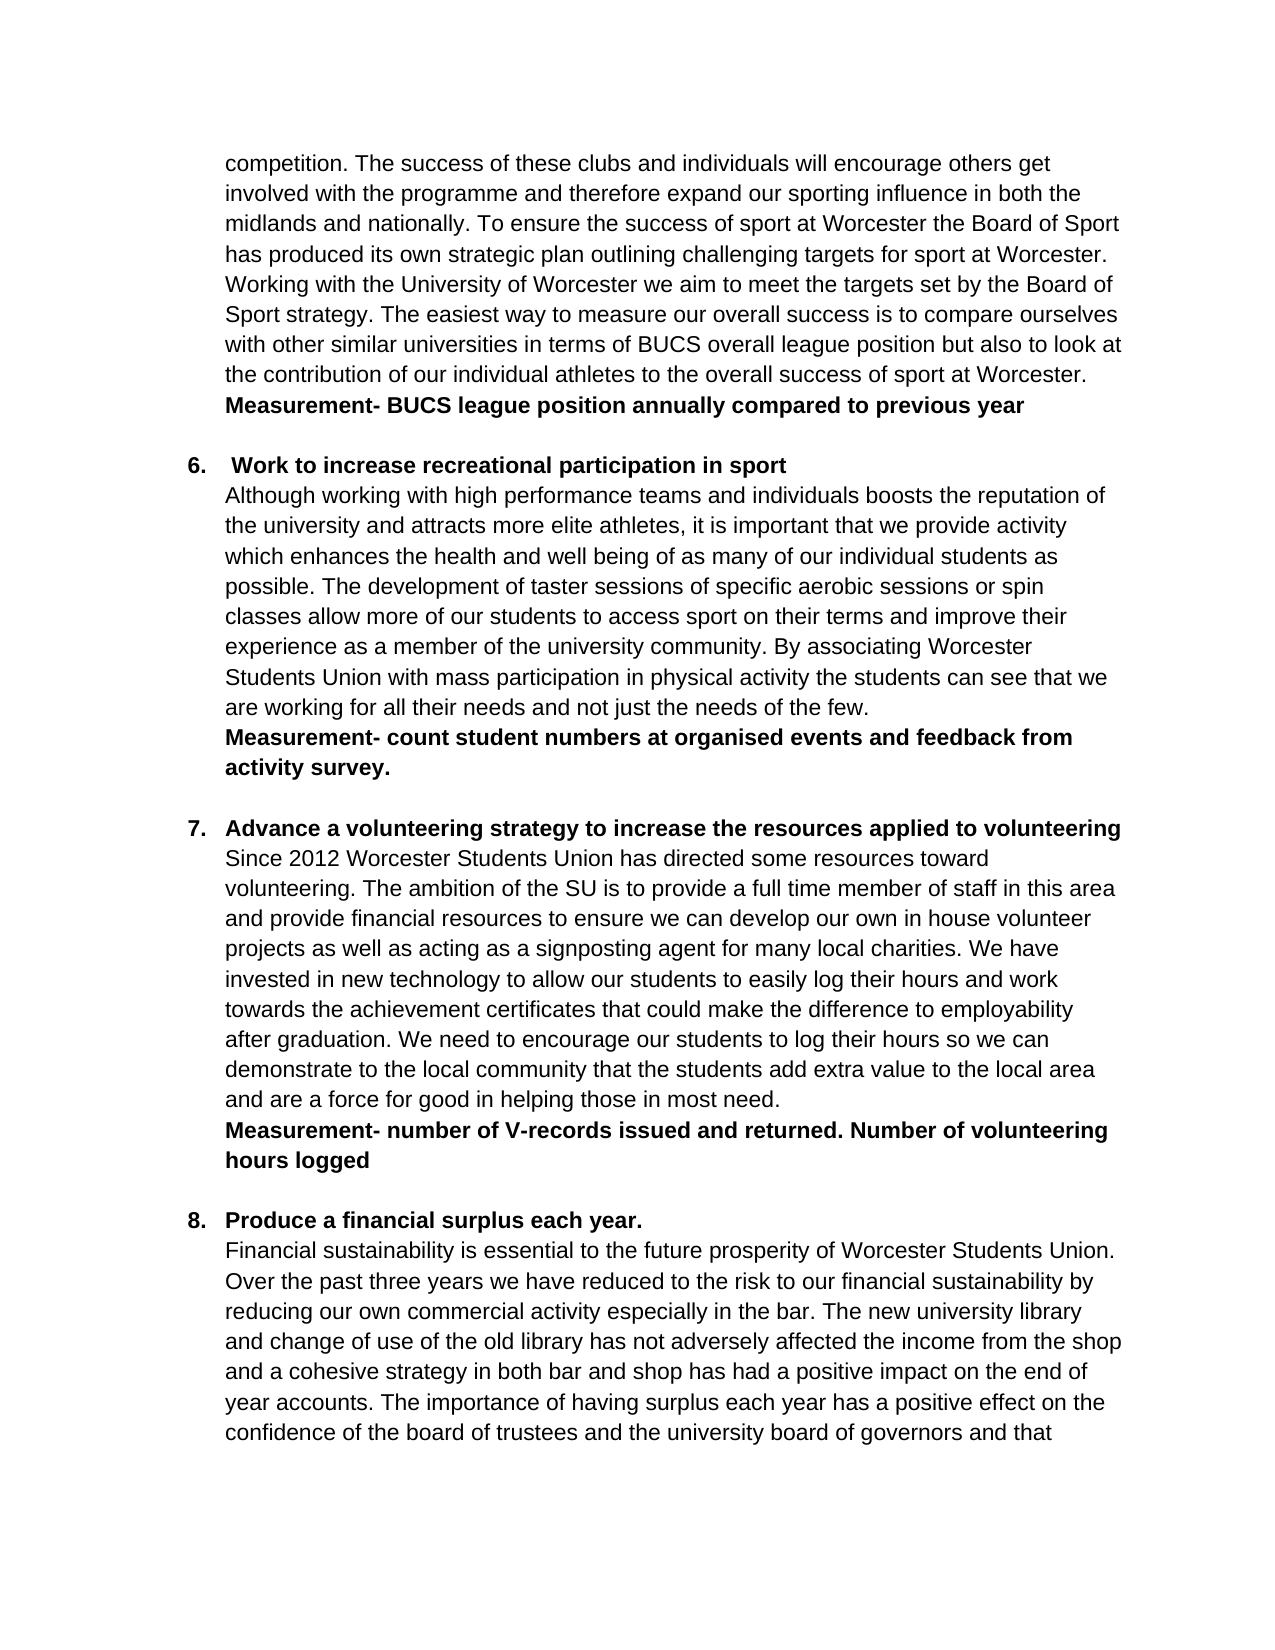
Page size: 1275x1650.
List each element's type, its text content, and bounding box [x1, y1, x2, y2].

list Measurement- number of V-records issued and returned. Number of volunteering hours logged [225, 1117, 1125, 1173]
list Measurement- BUCS league position annually compared to previous year [225, 392, 1125, 418]
list Measurement- count student numbers at organised events and feedback from activity survey. [225, 724, 1125, 781]
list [225, 1237, 1125, 1445]
list Since 2012 Worcester Students Union has directed some resources toward volunteering. The ambition of the SU is to provide a full time member of staff in this area and provide financial resources to ensure we can develop our own in house volunteer projects as well as acting as a signposting agent for many local charities. We have invested in new technology to allow our students to easily log their hours and work towards the achievement certificates that could make the difference to employability after graduation. We need to encourage our students to log their hours so we can demonstrate to the local community that the students add extra value to the local area and are a force for good in helping those in most need. [225, 845, 1125, 1113]
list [225, 150, 1125, 388]
list Although working with high performance teams and individuals boosts the reputation of the university and attracts more elite athletes, it is important that we provide activity which enhances the health and well being of as many of our individual students as possible. The development of taster sessions of specific aerobic sessions or spin classes allow more of our students to access sport on their terms and improve their experience as a member of the university community. By associating Worcester Students Union with mass participation in physical activity the students can see that we are working for all their needs and not just the needs of the few. [225, 482, 1125, 720]
list Work to increase recreational participation in sport [187, 452, 1125, 478]
list Produce a financial surplus each year. [187, 1207, 1125, 1234]
list Advance a volunteering strategy to increase the resources applied to volunteering [187, 814, 1125, 841]
